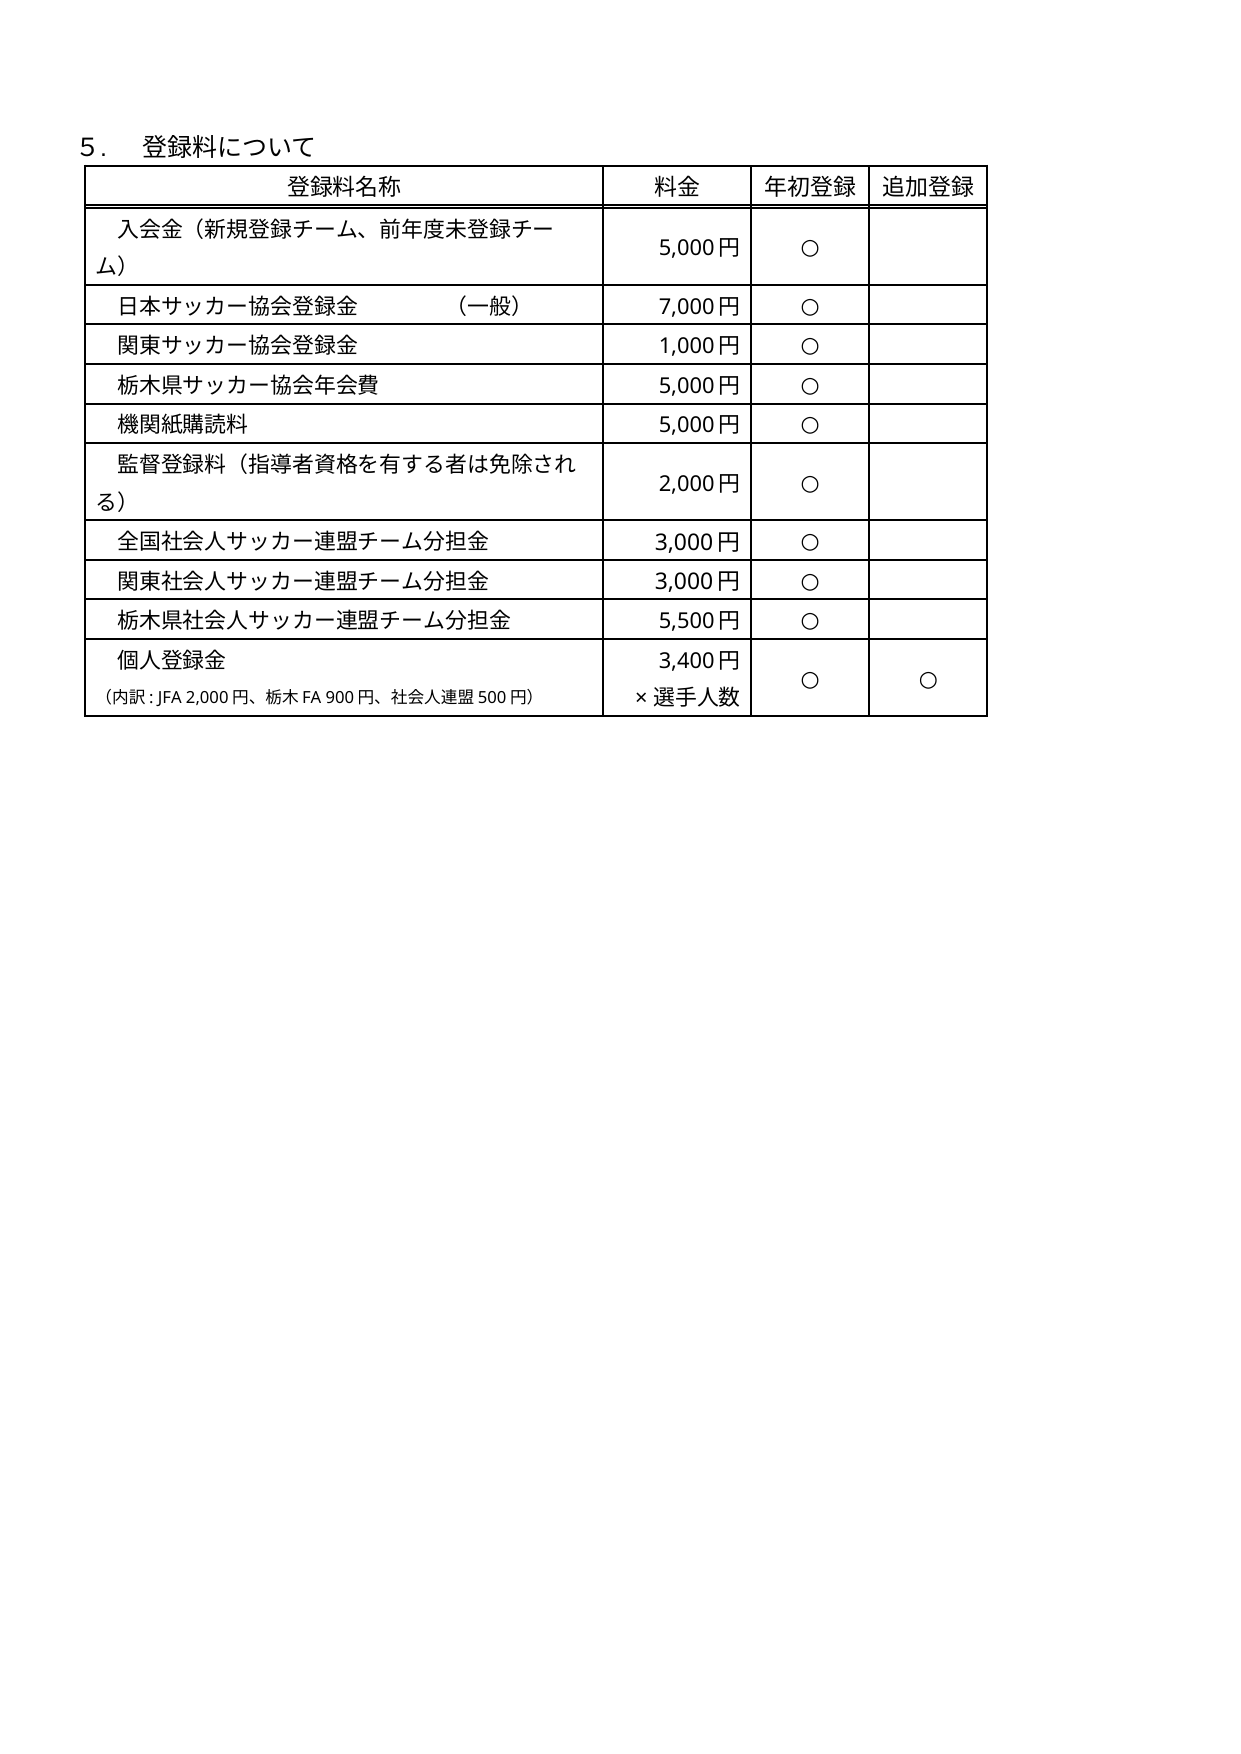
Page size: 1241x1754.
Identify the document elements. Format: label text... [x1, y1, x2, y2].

table_cell 栃木県サッカー協会年会費 [86, 365, 602, 402]
table_cell 5,000円 [604, 405, 750, 442]
table_header 登録料名称 [86, 167, 602, 204]
table_cell 栃木県社会人サッカー連盟チーム分担金 [86, 600, 602, 638]
table_cell ○ [870, 640, 986, 715]
table_cell 5,000円 [604, 209, 750, 284]
table_cell ○ [752, 521, 868, 559]
table_cell ○ [752, 325, 868, 363]
table_cell 3,000円 [604, 561, 750, 598]
table_cell [870, 365, 986, 402]
table_cell 日本サッカー協会登録金 （一般） [86, 286, 602, 323]
table_cell 5,500円 [604, 600, 750, 638]
table_cell 3,000円 [604, 521, 750, 559]
table_cell ○ [752, 600, 868, 638]
table_cell ○ [752, 286, 868, 323]
table_cell 1,000円 [604, 325, 750, 363]
table_cell ○ [752, 405, 868, 442]
table_cell 5,000円 [604, 365, 750, 402]
table_cell 監督登録料（指導者資格を有する者は免除される） [86, 444, 602, 519]
table_header 追加登録 [870, 167, 986, 204]
table_header 料金 [604, 167, 750, 204]
table_cell [870, 444, 986, 519]
table_cell ○ [752, 444, 868, 519]
table_cell 関東社会人サッカー連盟チーム分担金 [86, 561, 602, 598]
table_cell 7,000円 [604, 286, 750, 323]
table_cell [870, 521, 986, 559]
table_cell 個人登録金 （内訳 : JFA 2,000円、栃木FA 900円、社会人連盟 500円） [86, 640, 602, 715]
table_cell ○ [752, 209, 868, 284]
table_cell ○ [752, 561, 868, 598]
table_cell [870, 325, 986, 363]
table_cell 2,000円 [604, 444, 750, 519]
table_cell [870, 600, 986, 638]
subtitle ５. 登録料について [75, 127, 1165, 164]
table_cell [870, 286, 986, 323]
table_cell ○ [752, 640, 868, 715]
table_cell [870, 209, 986, 284]
table_cell [870, 561, 986, 598]
table_cell 入会金（新規登録チーム、前年度未登録チーム） [86, 209, 602, 284]
table_cell 関東サッカー協会登録金 [86, 325, 602, 363]
table_cell 機関紙購読料 [86, 405, 602, 442]
table_cell [870, 405, 986, 442]
table_cell 全国社会人サッカー連盟チーム分担金 [86, 521, 602, 559]
table_cell 3,400円 × 選手人数 [604, 640, 750, 715]
table_header 年初登録 [752, 167, 868, 204]
table_cell ○ [752, 365, 868, 402]
